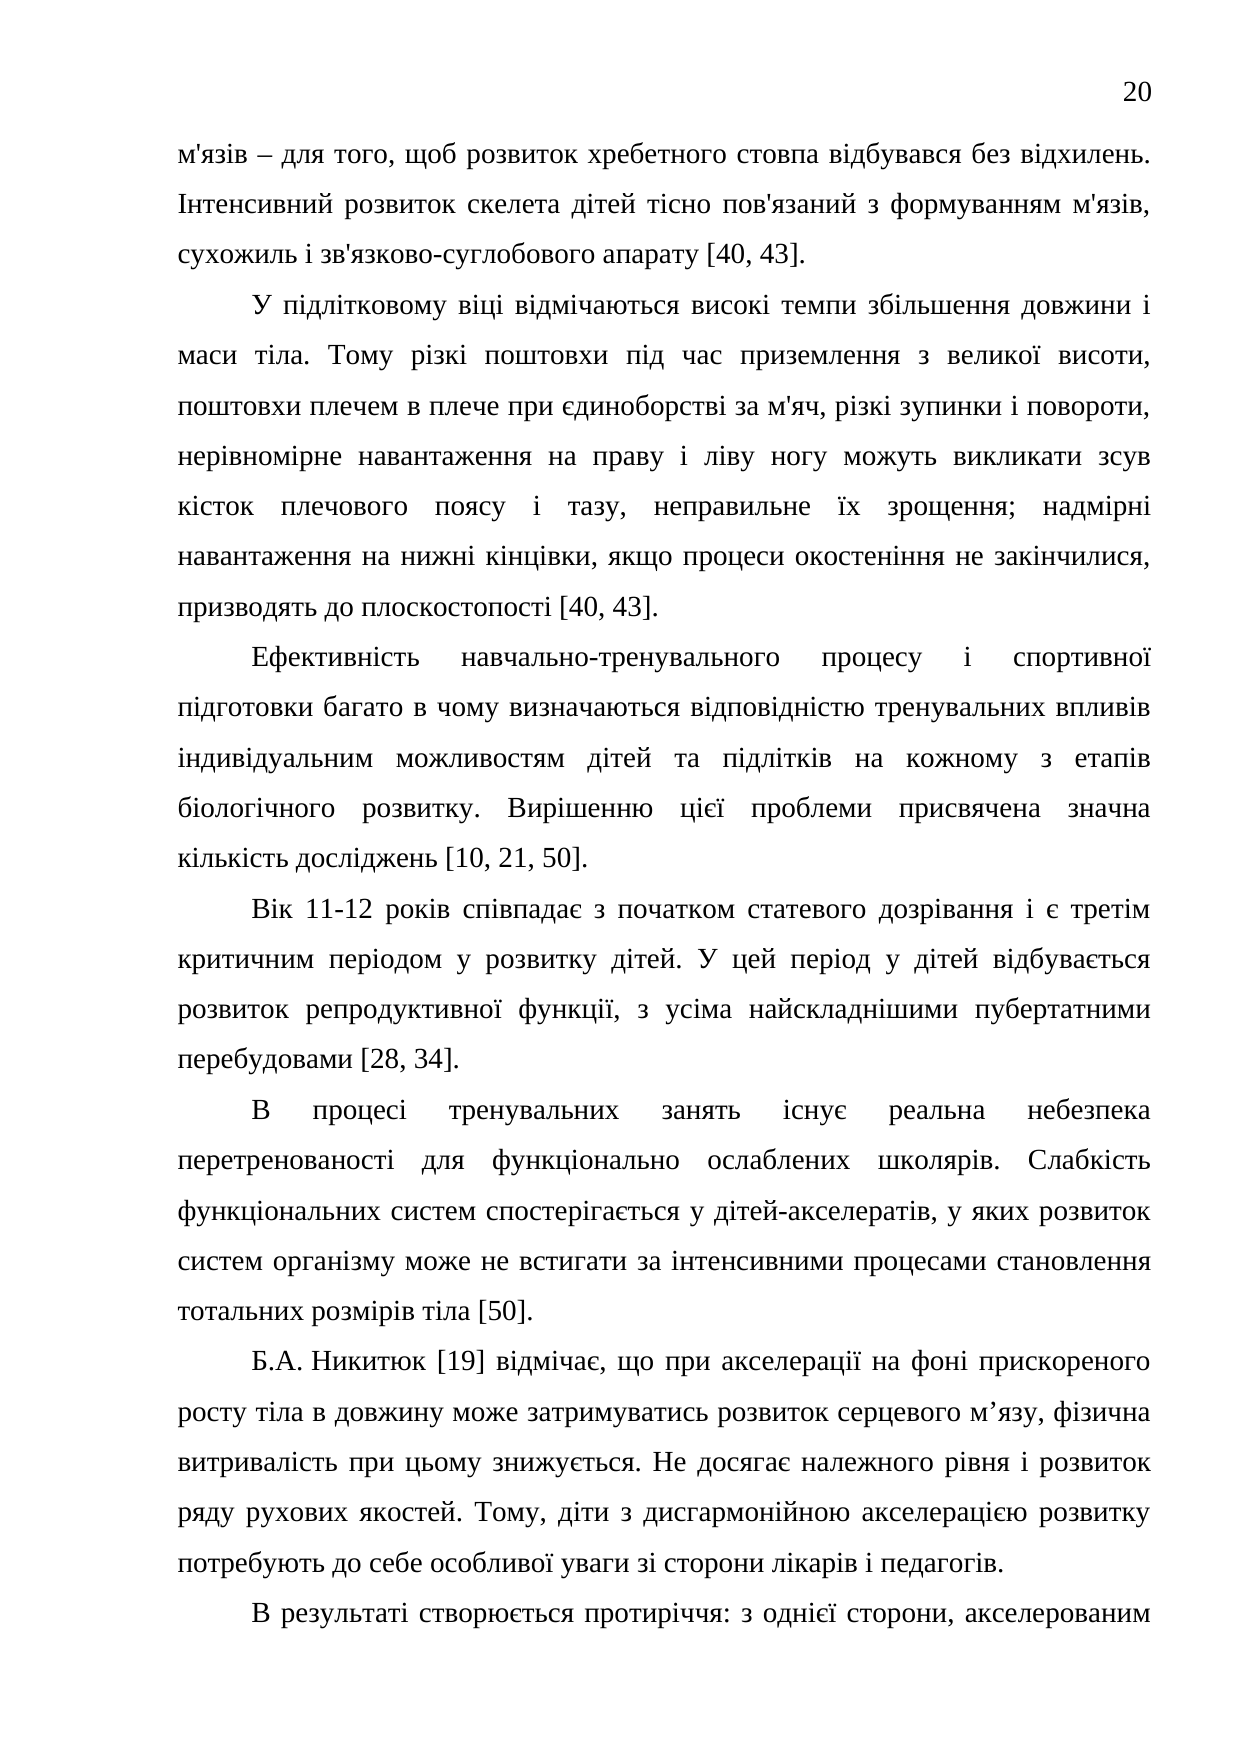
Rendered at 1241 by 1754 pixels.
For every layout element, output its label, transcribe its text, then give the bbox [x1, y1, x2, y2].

text Вік 11-12 років співпадає з початком статевого дозрівання і є третім критичним періодом у розвитку дітей. У цей період у дітей відбувається розвиток репродуктивної функції, з усіма найскладнішими пубертатними перебудовами [28, 34]. [177, 891, 1152, 1075]
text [177, 1595, 1152, 1629]
text В процесі тренувальних занять існує реальна небезпека перетренованості для функціонально ослаблених школярів. Слабкість функціональних систем спостерігається у дітей-акселератів, у яких розвиток систем організму може не встигати за інтенсивними процесами становлення тотальних розмірів тіла [50]. [177, 1092, 1152, 1327]
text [177, 136, 1152, 270]
text Ефективність навчально-тренувального процесу і спортивної підготовки багато в чому визначаються відповідністю тренувальних впливів індивідуальним можливостям дітей та підлітків на кожному з етапів біологічного розвитку. Вирішенню цієї проблеми присвячена значна кількість досліджень [10, 21, 50]. [177, 639, 1152, 874]
text Б.А. Никитюк [19] відмічає, що при акселерації на фоні прискореного росту тіла в довжину може затримуватись розвиток серцевого м’язу, фізична витривалість при цьому знижується. Не досягає належного рівня і розвиток ряду рухових якостей. Тому, діти з дисгармонійною акселерацією розвитку потребують до себе особливої уваги зі сторони лікарів і педагогів. [177, 1343, 1152, 1578]
text У підлітковому віці відмічаються високі темпи збільшення довжини і маси тіла. Тому різкі поштовхи під час приземлення з великої висоти, поштовхи плечем в плече при єдиноборстві за м'яч, різкі зупинки і повороти, нерівномірне навантаження на праву і ліву ногу можуть викликати зсув кісток плечового поясу і тазу, неправильне їх зрощення; надмірні навантаження на нижні кінцівки, якщо процеси окостеніння не закінчилися, призводять до плоскостопості [40, 43]. [177, 287, 1152, 622]
